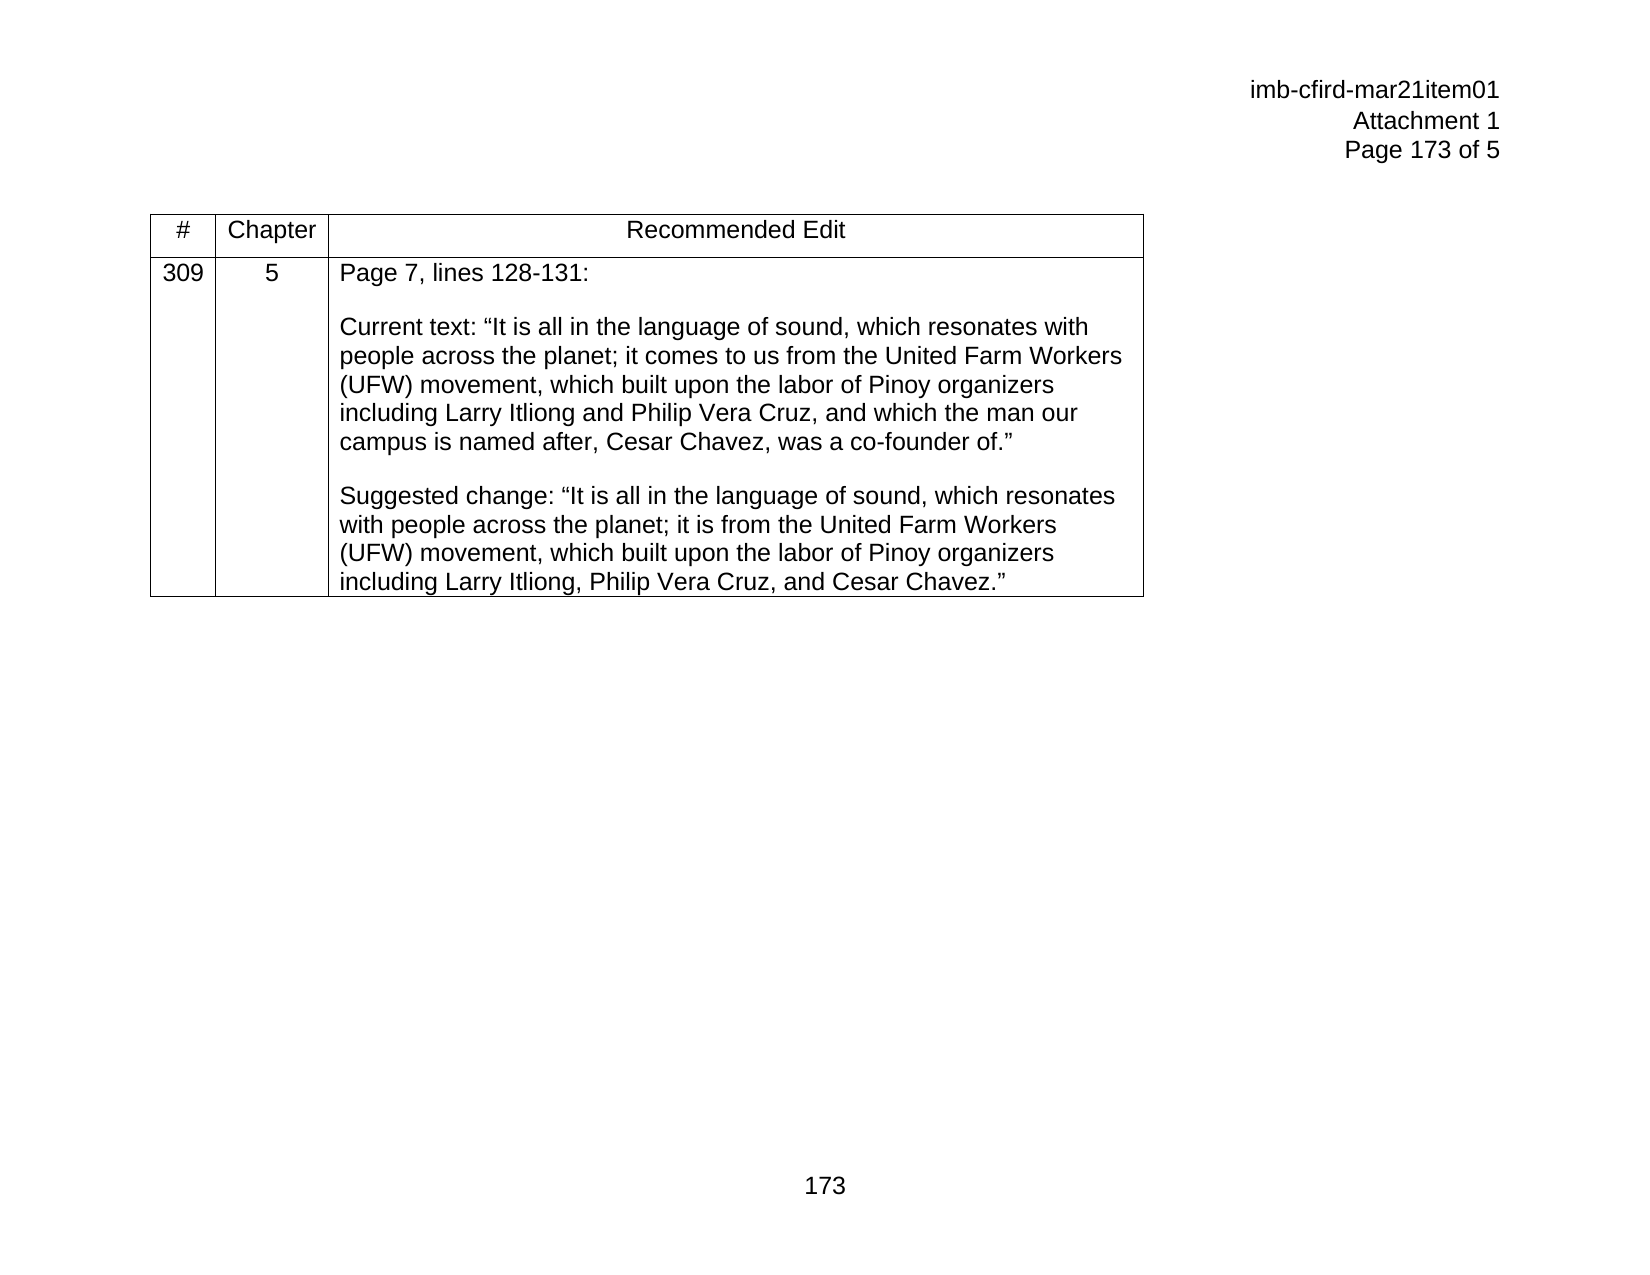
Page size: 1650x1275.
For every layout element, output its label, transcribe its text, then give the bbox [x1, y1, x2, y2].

table_header Recommended Edit [329, 215, 1143, 257]
table_cell Page 7, lines 128-131: Current text: “It is all in the language of sound, which resonates with people across the planet; it comes to us from the United Farm Workers (UFW) movement, which built upon the labor of Pinoy organizers including Larry Itliong and Philip Vera Cruz, and which the man our campus is named after, Cesar Chavez, was a co-founder of.” Suggested change: “It is all in the language of sound, which resonates with people across the planet; it is from the United Farm Workers (UFW) movement, which built upon the labor of Pinoy organizers including Larry Itliong, Philip Vera Cruz, and Cesar Chavez.” [329, 258, 1143, 596]
table_header # [151, 215, 215, 257]
table_cell 309 [151, 258, 215, 596]
table_cell 5 [216, 258, 328, 596]
table_header Chapter [216, 215, 328, 257]
